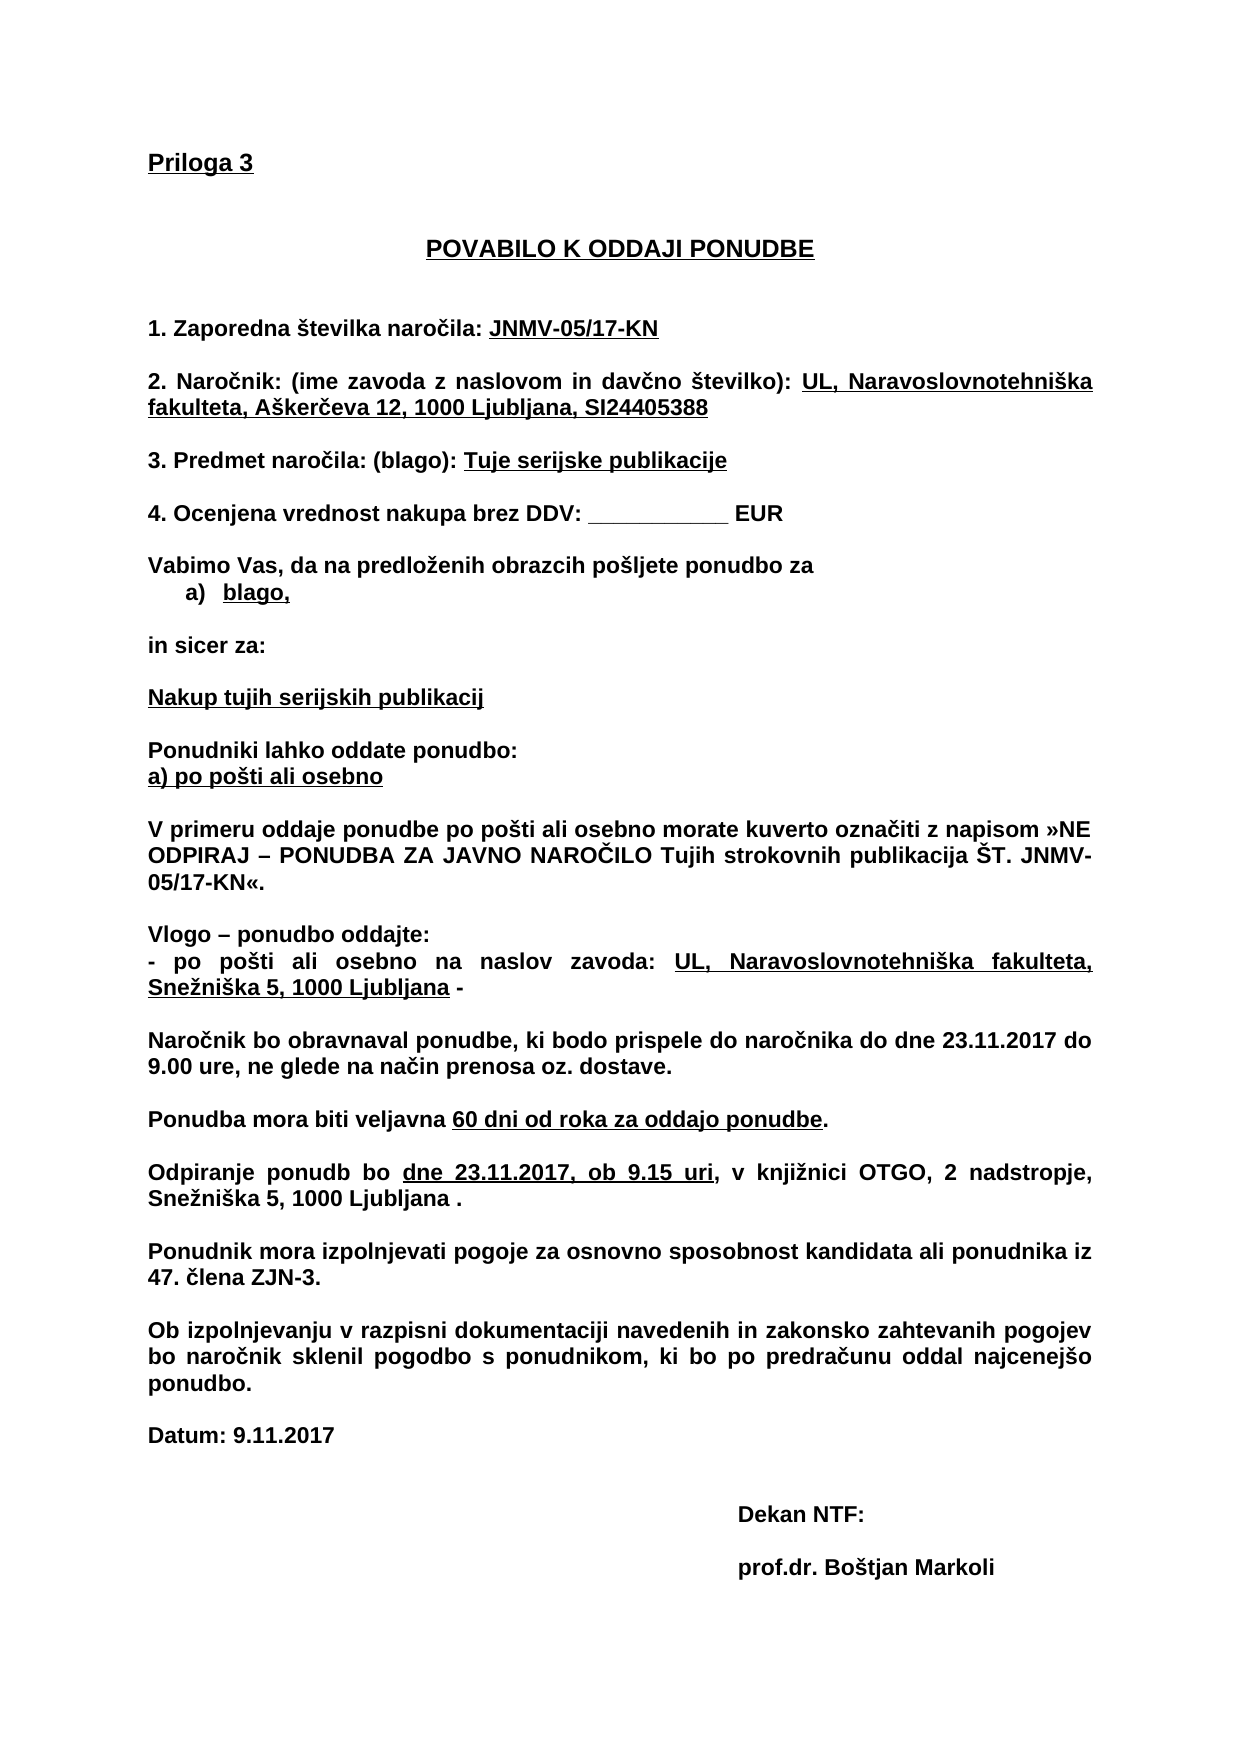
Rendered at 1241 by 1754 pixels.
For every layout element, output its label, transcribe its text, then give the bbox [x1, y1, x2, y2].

text Ponudnik mora izpolnjevati pogoje za osnovno sposobnost kandidata ali ponudnika iz 47. člena ZJN-3. [148, 1238, 1093, 1290]
text Odpiranje ponudb bo dne 23.11.2017, ob 9.15 uri, v knjižnici OTGO, 2 nadstropje, Snežniška 5, 1000 Ljubljana . [148, 1159, 1093, 1211]
text a) po pošti ali osebno [148, 763, 1093, 790]
text - po pošti ali osebno na naslov zavoda: UL, Naravoslovnotehniška fakulteta, Snežniška 5, 1000 Ljubljana - [148, 948, 1093, 1001]
text Priloga 3 [148, 148, 1093, 176]
text prof.dr. Boštjan Markoli [664, 1554, 1093, 1580]
text 2. Naročnik: (ime zavoda z naslovom in davčno številko): UL, Naravoslovnotehniška fakulteta, Aškerčeva 12, 1000 Ljubljana, SI24405388 [148, 368, 1093, 421]
text Dekan NTF: [664, 1501, 1093, 1528]
text in sicer za: [148, 632, 1093, 658]
text Ponudba mora biti veljavna 60 dni od roka za oddajo ponudbe. [148, 1106, 1093, 1132]
text 3. Predmet naročila: (blago): Tuje serijske publikacije [148, 447, 1093, 473]
subtitle Naročnik bo obravnaval ponudbe, ki bodo prispele do naročnika do dne 23.11.2017 do 9.00 ure, ne glede na način prenosa oz. dostave. [148, 1027, 1093, 1079]
text V primeru oddaje ponudbe po pošti ali osebno morate kuverto označiti z napisom »NE ODPIRAJ – PONUDBA ZA JAVNO NAROČILO Tujih strokovnih publikacija ŠT. JNMV-05/17-KN«. [148, 816, 1093, 895]
text Ob izpolnjevanju v razpisni dokumentaciji navedenih in zakonsko zahtevanih pogojev bo naročnik sklenil pogodbo s ponudnikom, ki bo po predračunu oddal najcenejšo ponudbo. [148, 1317, 1093, 1396]
text Vabimo Vas, da na predloženih obrazcih pošljete ponudbo za [148, 552, 1093, 579]
text Vlogo – ponudbo oddajte: [148, 921, 1093, 948]
text POVABILO K ODDAJI PONUDBE [148, 234, 1093, 263]
text Nakup tujih serijskih publikacij [148, 684, 1093, 711]
text 4. Ocenjena vrednost nakupa brez DDV: ___________ EUR [148, 500, 1093, 526]
text Ponudniki lahko oddate ponudbo: [148, 737, 1093, 763]
text 1. Zaporedna številka naročila: JNMV-05/17-KN [148, 315, 1093, 342]
list blago, [185, 579, 1093, 605]
text Datum: 9.11.2017 [148, 1422, 1093, 1448]
